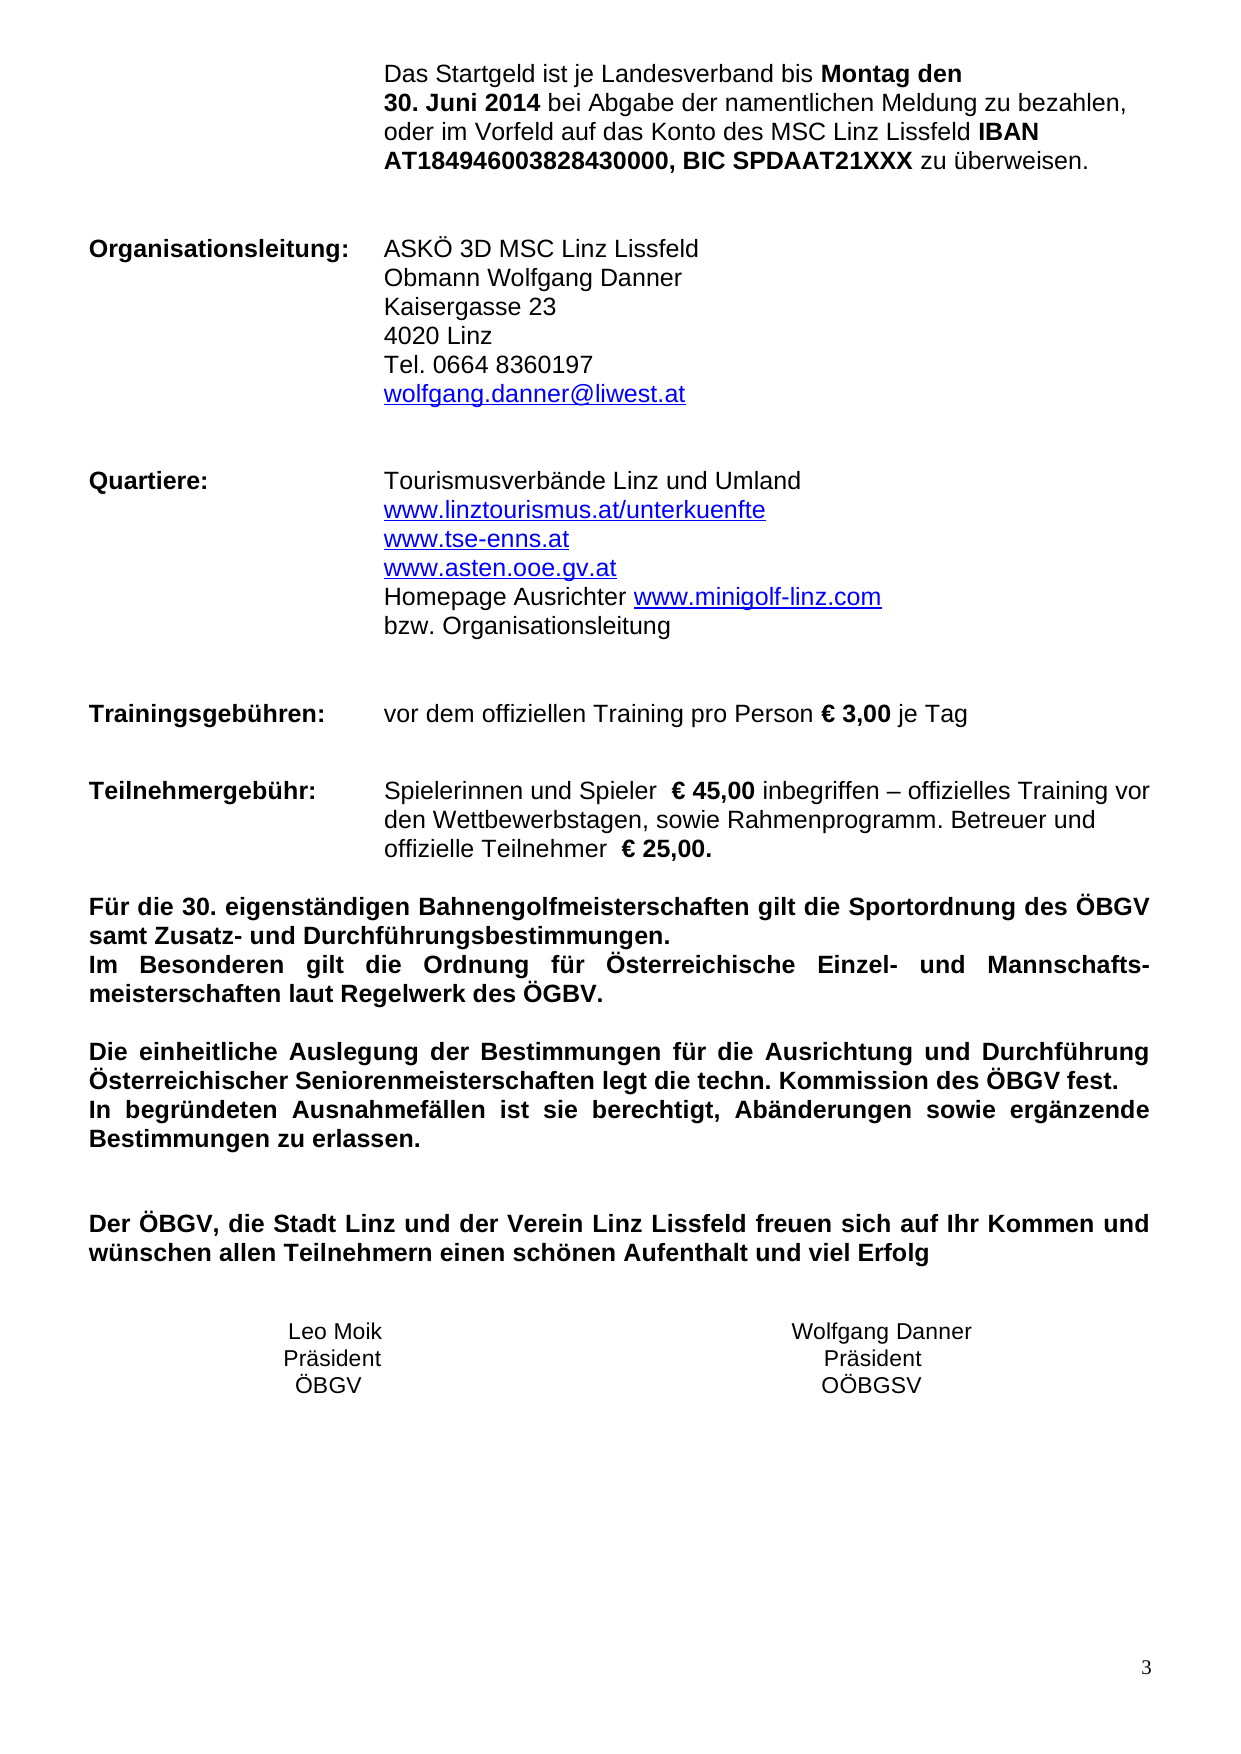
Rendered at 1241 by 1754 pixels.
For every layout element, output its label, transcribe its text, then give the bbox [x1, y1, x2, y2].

text Quartiere: Tourismusverbände Linz und Umland [89, 466, 1152, 495]
text ÖBGV OÖBGSV [236, 1371, 1152, 1398]
text www.asten.ooe.gv.at [323, 553, 1152, 582]
text 30. Juni 2014 bei Abgabe der namentlichen Meldung zu bezahlen, oder im Vorfeld auf das Konto des MSC Linz Lissfeld IBAN AT184946003828430000, BIC SPDAAT21XXX zu überweisen. [384, 88, 1152, 175]
text Die einheitliche Auslegung der Bestimmungen für die Ausrichtung und Durchführung Österreichischer Seniorenmeisterschaften legt die techn. Kommission des ÖBGV fest. [89, 1037, 1152, 1095]
text Organisationsleitung: ASKÖ 3D MSC Linz Lissfeld [89, 233, 1152, 262]
text Tel. 0664 8360197 [323, 350, 1152, 379]
text Homepage Ausrichter www.minigolf-linz.com [323, 582, 1152, 611]
text Kaisergasse 23 [323, 292, 1152, 321]
text In begründeten Ausnahmefällen ist sie berechtigt, Abänderungen sowie ergänzende Bestimmungen zu erlassen. [89, 1095, 1152, 1153]
text www.tse-enns.at [323, 524, 1152, 553]
text Im Besonderen gilt die Ordnung für Österreichische Einzel- und Mannschafts-meisterschaften laut Regelwerk des ÖGBV. [89, 950, 1152, 1008]
text Der ÖBGV, die Stadt Linz und der Verein Linz Lissfeld freuen sich auf Ihr Kommen und wünschen allen Teilnehmern einen schönen Aufenthalt und viel Erfolg [89, 1208, 1152, 1267]
text Für die 30. eigenständigen Bahnengolfmeisterschaften gilt die Sportordnung des ÖBGV samt Zusatz- und Durchführungsbestimmungen. [89, 892, 1152, 950]
text Trainingsgebühren: vor dem offiziellen Training pro Person € 3,00 je Tag [89, 698, 1152, 727]
text Präsident Präsident [89, 1344, 1152, 1371]
text Leo Moik Wolfgang Danner [236, 1317, 1152, 1344]
text 4020 Linz [323, 321, 1152, 350]
text bzw. Organisationsleitung [323, 611, 1152, 640]
text Das Startgeld ist je Landesverband bis Montag den [310, 59, 1152, 88]
text wolfgang.danner@liwest.at [323, 379, 1152, 408]
text Teilnehmergebühr: Spielerinnen und Spieler € 45,00 inbegriffen – offizielles Training vor den Wettbewerbstagen, sowie Rahmenprogramm. Betreuer und offizielle Teilnehmer € 25,00. [89, 776, 1152, 863]
text Obmann Wolfgang Danner [323, 262, 1152, 292]
text www.linztourismus.at/unterkuenfte [310, 495, 1152, 524]
